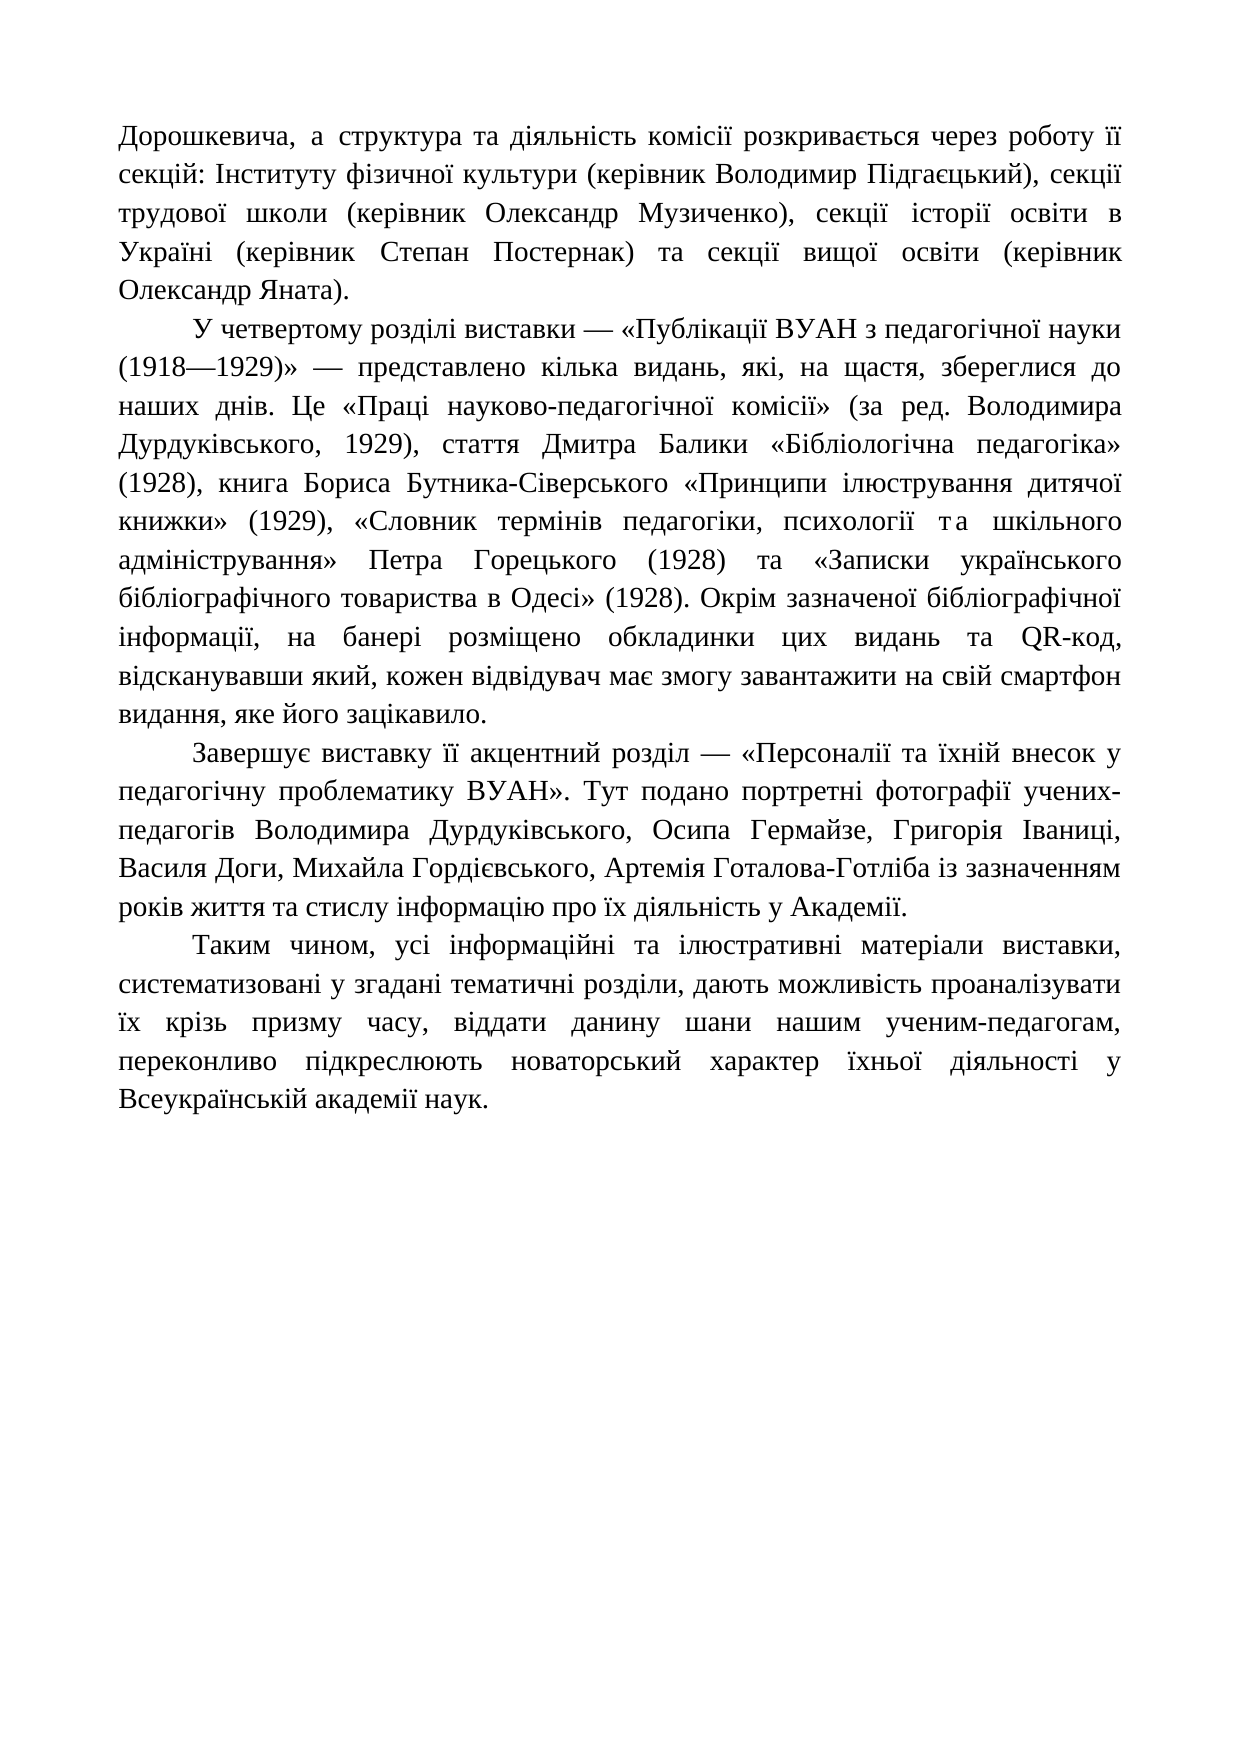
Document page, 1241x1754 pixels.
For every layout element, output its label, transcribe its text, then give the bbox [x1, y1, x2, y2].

text Завершує виставку її акцентний розділ — «Персоналії та їхній внесок у педагогічну проблематику ВУАН». Тут подано портретні фотографії учених-педагогів Володимира Дурдуківського, Осипа Гермайзе, Григорія Іваниці, Василя Доги, Михайла Гордієвського, Артемія Готалова-Готліба із зазначенням років життя та стислу інформацію про їх діяльність у Академії. [118, 735, 1122, 922]
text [118, 118, 1122, 306]
text У четвертому розділі виставки — «Публікації ВУАН з педагогічної науки (1918—1929)» — представлено кілька видань, які, на щастя, збереглися до наших днів. Це «Праці науково-педагогічної комісії» (за ред. Володимира Дурдуківського, 1929), стаття Дмитра Балики «Бібліологічна педагогіка» (1928), книга Бориса Бутника-Сіверського «Принципи ілюстрування дитячої книжки» (1929), «Словник термінів педагогіки, психології та шкільного адміністрування» Петра Горецького (1928) та «Записки українського бібліографічного товариства в Одесі» (1928). Окрім зазначеної бібліографічної інформації, на банері розміщено обкладинки цих видань та QR-код, відсканувавши який, кожен відвідувач має змогу завантажити на свій смартфон видання, яке його зацікавило. [118, 311, 1122, 730]
text Таким чином, усі інформаційні та ілюстративні матеріали виставки, систематизовані у згадані тематичні розділи, дають можливість проаналізувати їх крізь призму часу, віддати данину шани нашим ученим-педагогам, переконливо підкреслюють новаторський характер їхньої діяльності у Всеукраїнській академії наук. [118, 927, 1122, 1115]
